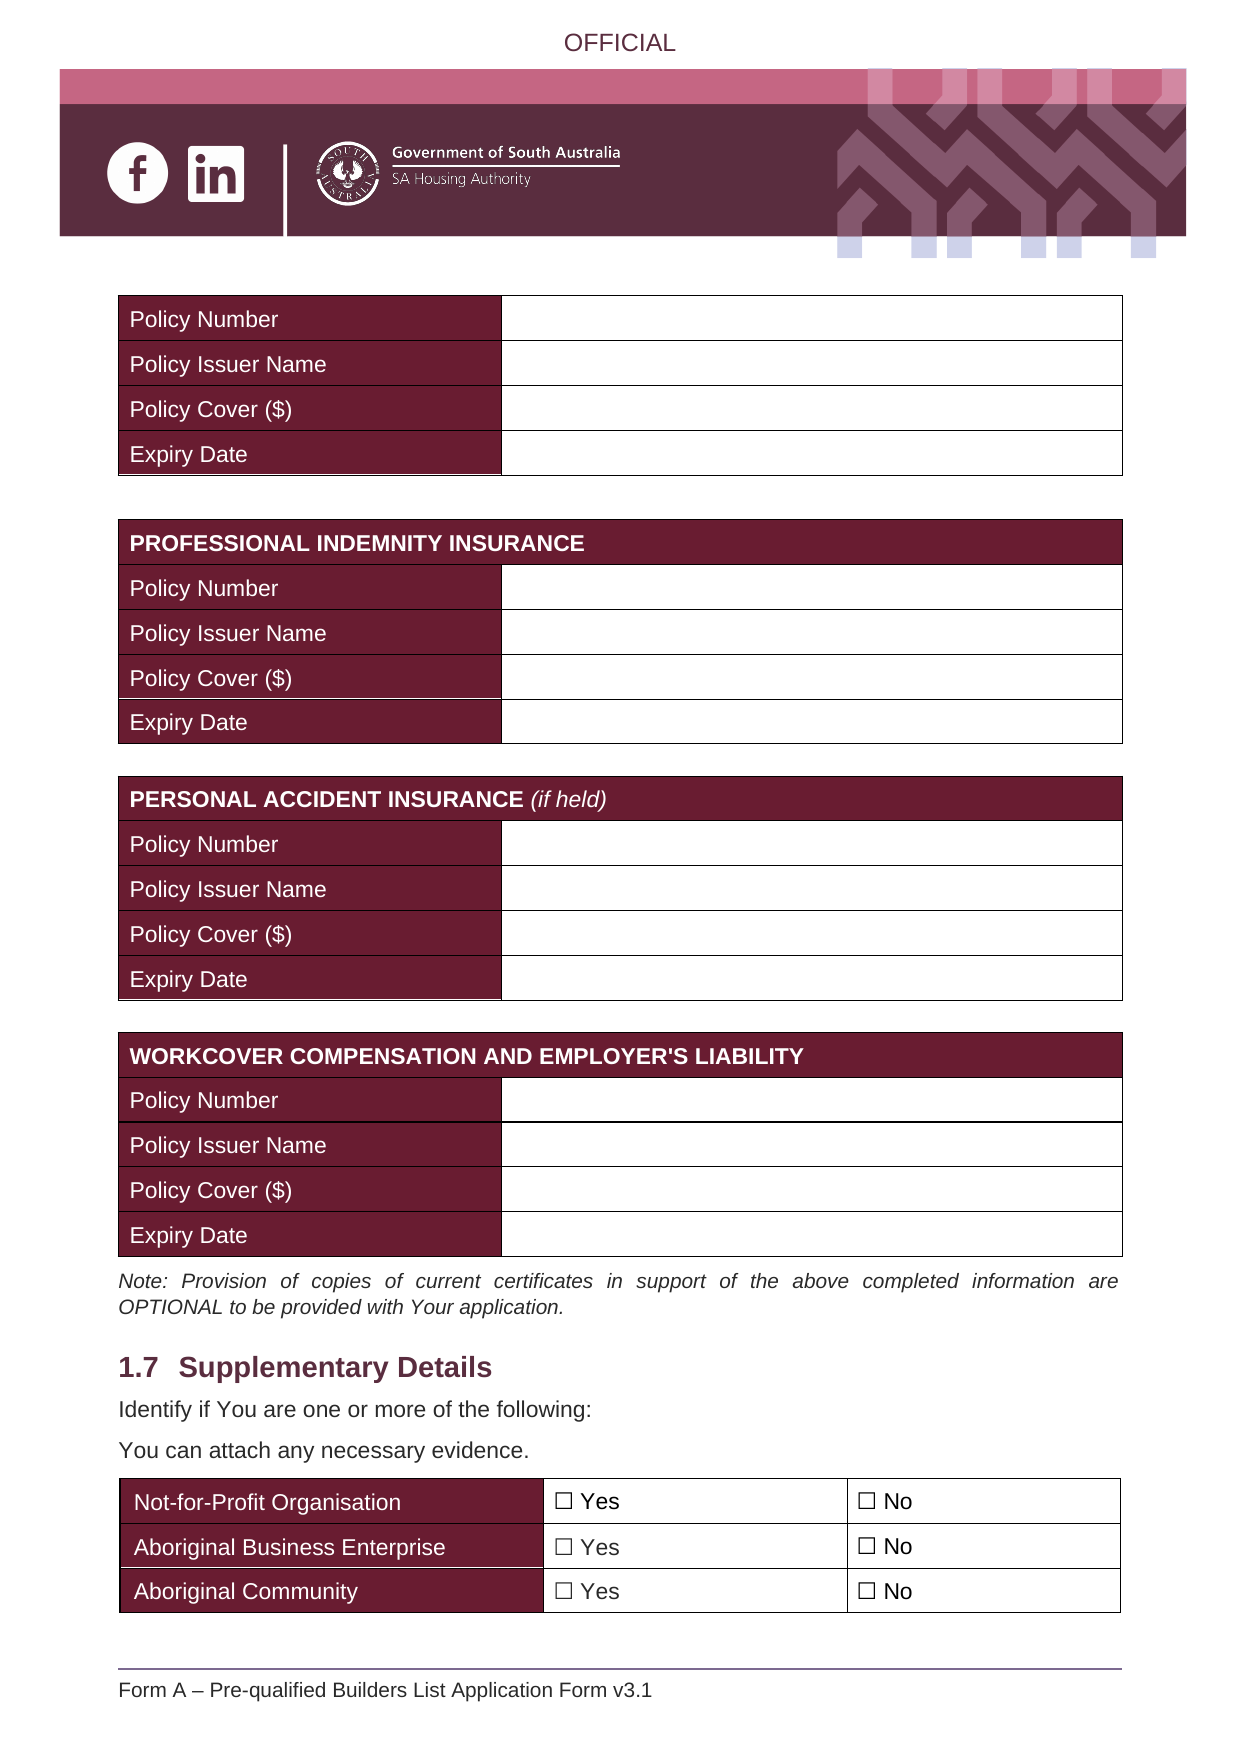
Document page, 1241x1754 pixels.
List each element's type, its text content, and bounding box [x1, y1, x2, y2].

table_cell Yes [544, 1524, 847, 1567]
text You can attach any necessary evidence. [118, 1437, 1122, 1463]
table_cell [502, 1123, 1122, 1166]
text Identify if You are one or more of the following: [118, 1396, 1122, 1422]
table_cell No [848, 1524, 1120, 1567]
table_header WORKCOVER COMPENSATION AND EMPLOYER'S LIABILITY [119, 1033, 1122, 1077]
table_cell Policy Number [119, 296, 501, 340]
table_cell Policy Cover ($) [119, 386, 501, 430]
table_cell [502, 956, 1122, 999]
table_cell [502, 386, 1122, 430]
table_header Not-for-Profit Organisation [121, 1479, 543, 1523]
table_cell Expiry Date [119, 956, 501, 999]
table_cell [502, 431, 1122, 474]
table_cell Expiry Date [119, 431, 501, 474]
table_cell Aboriginal Community Controlled Organisation [121, 1569, 543, 1612]
table_cell [502, 565, 1122, 609]
table_header PERSONAL ACCIDENT INSURANCE (if held) [119, 777, 1122, 820]
table_cell [502, 866, 1122, 910]
table_cell [502, 911, 1122, 955]
table_cell [502, 296, 1122, 340]
table_cell Expiry Date [119, 700, 501, 743]
table_cell Policy Cover ($) [119, 1167, 501, 1211]
table_cell Aboriginal Business Enterprise [121, 1524, 543, 1567]
table_cell Policy Cover ($) [119, 655, 501, 698]
table_header PROFESSIONAL INDEMNITY INSURANCE [119, 520, 1122, 564]
table_cell Policy Issuer Name [119, 866, 501, 910]
table_cell No [848, 1569, 1120, 1612]
text Note: Provision of copies of current certificates in support of the above completed information are OPTIONAL to be provided with Your application. [118, 1269, 1122, 1319]
table_cell [502, 1078, 1122, 1121]
table_cell [502, 1212, 1122, 1256]
subtitle Supplementary Details [118, 1352, 1122, 1383]
table_cell Yes [544, 1569, 847, 1612]
picture [0, 9, 1241, 299]
table_cell Policy Cover ($) [119, 911, 501, 955]
table_cell [502, 341, 1122, 385]
table_cell Policy Issuer Name [119, 610, 501, 654]
table_cell Policy Number [119, 1078, 501, 1121]
table_cell [502, 700, 1122, 743]
table_header No [848, 1479, 1120, 1523]
table_cell [502, 821, 1122, 865]
table_cell Policy Number [119, 821, 501, 865]
table_cell Policy Number [119, 565, 501, 609]
table_cell Policy Issuer Name [119, 1123, 501, 1166]
table_cell Policy Issuer Name [119, 341, 501, 385]
table_header Yes [544, 1479, 847, 1523]
table_cell Expiry Date [119, 1212, 501, 1256]
table_cell [502, 610, 1122, 654]
table_cell [502, 1167, 1122, 1211]
table_cell [502, 655, 1122, 698]
